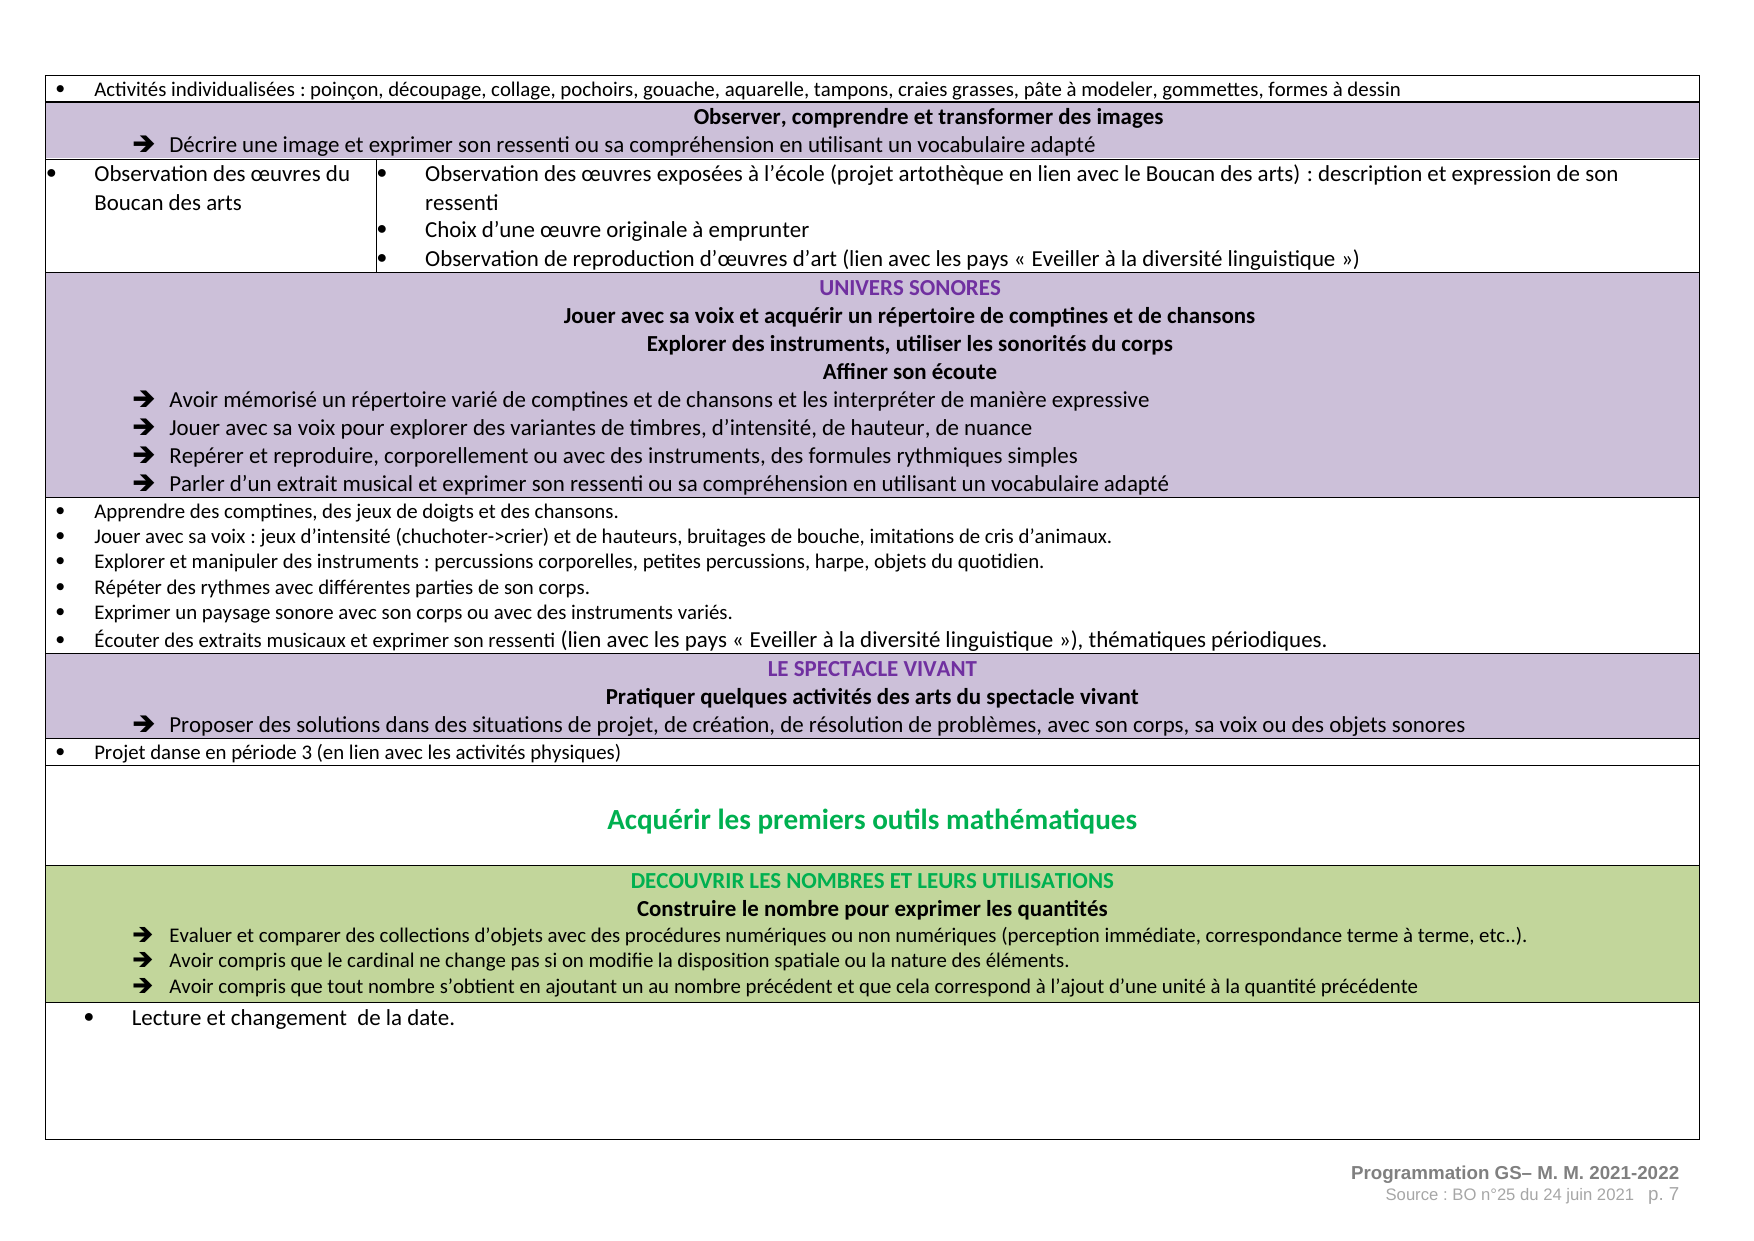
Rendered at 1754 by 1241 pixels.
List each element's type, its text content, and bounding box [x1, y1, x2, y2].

table_cell Projet danse en période 3 (en lien avec les activités physiques) [46, 739, 1699, 764]
table_cell UNIVERS SONORES Jouer avec sa voix et acquérir un répertoire de comptines et de chansons Explorer des instruments, utiliser les sonorités du corps Affiner son écoute Avoir mémorisé un répertoire varié de comptines et de chansons et les interpréter de manière expressive Jouer avec sa voix pour explorer des variantes de timbres, d’intensité, de hauteur, de nuance Repérer et reproduire, corporellement ou avec des instruments, des formules rythmiques simples Parler d’un extrait musical et exprimer son ressenti ou sa compréhension en utilisant un vocabulaire adapté [46, 273, 1699, 497]
table_cell Observation des œuvres exposées à l’école (projet artothèque en lien avec le Boucan des arts) : description et expression de son ressenti Choix d’une œuvre originale à emprunter Observation de reproduction d’œuvres d’art (lien avec les pays « Eveiller à la diversité linguistique ») [377, 160, 1699, 272]
table_cell Apprendre des comptines, des jeux de doigts et des chansons. Jouer avec sa voix : jeux d’intensité (chuchoter->crier) et de hauteurs, bruitages de bouche, imitations de cris d’animaux. Explorer et manipuler des instruments : percussions corporelles, petites percussions, harpe, objets du quotidien. Répéter des rythmes avec différentes parties de son corps. Exprimer un paysage sonore avec son corps ou avec des instruments variés. Écouter des extraits musicaux et exprimer son ressenti (lien avec les pays « Eveiller à la diversité linguistique »), thématiques périodiques. [46, 498, 1699, 653]
table_cell DECOUVRIR LES NOMBRES ET LEURS UTILISATIONS Construire le nombre pour exprimer les quantités Evaluer et comparer des collections d’objets avec des procédures numériques ou non numériques (perception immédiate, correspondance terme à terme, etc..). Avoir compris que le cardinal ne change pas si on modifie la disposition spatiale ou la nature des éléments. Avoir compris que tout nombre s’obtient en ajoutant un au nombre précédent et que cela correspond à l’ajout d’une unité à la quantité précédente [46, 866, 1699, 1002]
table_cell Observer, comprendre et transformer des images Décrire une image et exprimer son ressenti ou sa compréhension en utilisant un vocabulaire adapté [46, 103, 1699, 158]
table_cell LE SPECTACLE VIVANT Pratiquer quelques activités des arts du spectacle vivant Proposer des solutions dans des situations de projet, de création, de résolution de problèmes, avec son corps, sa voix ou des objets sonores [46, 654, 1699, 738]
table_cell Activités individualisées : poinçon, découpage, collage, pochoirs, gouache, aquarelle, tampons, craies grasses, pâte à modeler, gommettes, formes à dessin [46, 76, 1699, 101]
table_cell Lecture et changement de la date. [46, 1003, 1699, 1139]
table_cell Acquérir les premiers outils mathématiques [46, 766, 1699, 865]
table_cell Observation des œuvres du Boucan des arts [46, 160, 376, 272]
